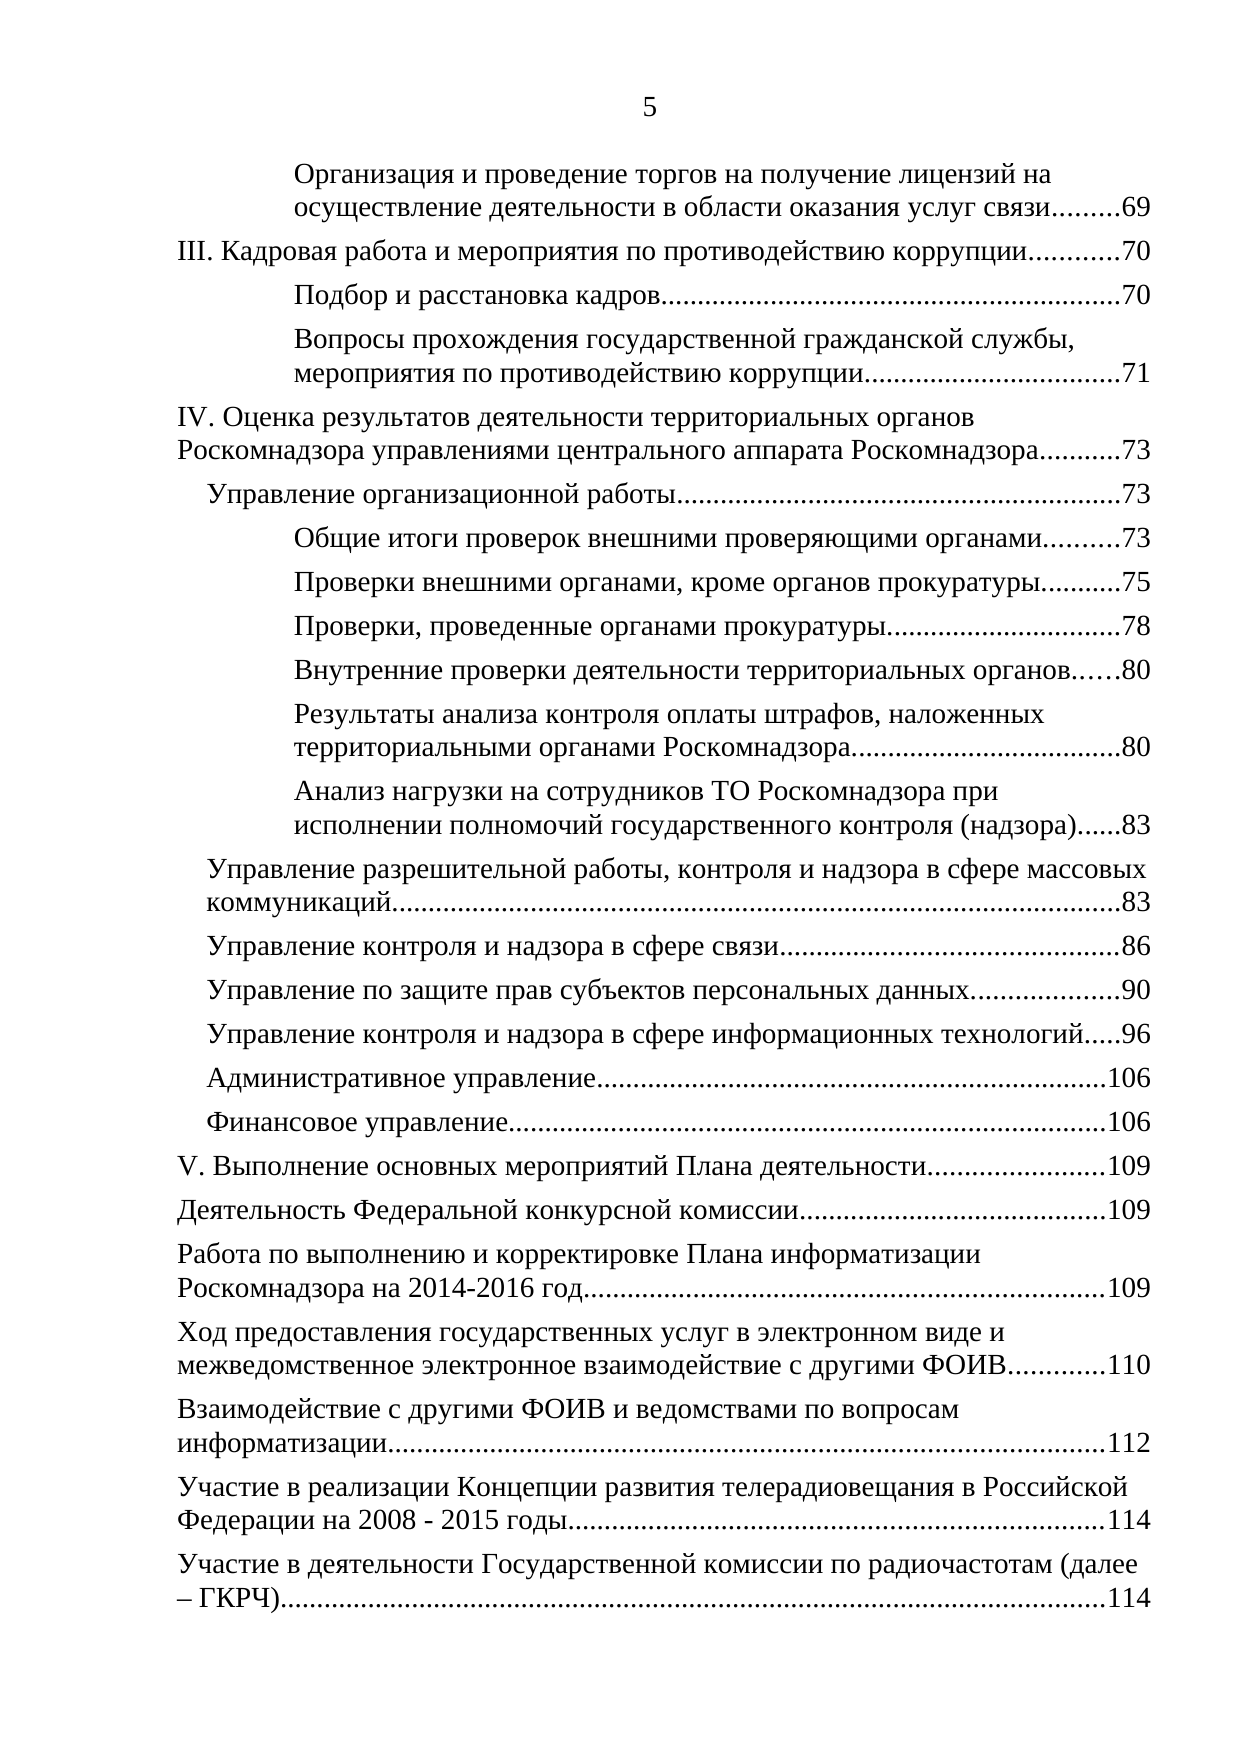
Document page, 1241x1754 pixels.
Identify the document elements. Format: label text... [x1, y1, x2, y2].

text Общие итоги проверок внешними проверяющими органами. 73 [293, 520, 1152, 554]
text Проверки, проведенные органами прокуратуры. 78 [293, 608, 1152, 642]
text Организация и проведение торгов на получение лицензий на осуществление деятельности в области оказания услуг связи 69 [293, 156, 1152, 223]
text Анализ нагрузки на сотрудников ТО Роскомнадзора при исполнении полномочий государственного контроля (надзора). 83 [293, 773, 1152, 841]
text Управление контроля и надзора в сфере связи 86 [206, 928, 1152, 962]
text Административное управление 106 [206, 1060, 1152, 1094]
text Управление по защите прав субъектов персональных данных. 90 [206, 972, 1152, 1006]
text Проверки внешними органами, кроме органов прокуратуры. 75 [293, 564, 1152, 598]
text Участие в деятельности Государственной комиссии по радиочастотам (далее – ГКРЧ) 114 [177, 1546, 1152, 1613]
text Финансовое управление 106 [206, 1104, 1152, 1138]
text Управление разрешительной работы, контроля и надзора в сфере массовых коммуникаций 83 [206, 851, 1152, 918]
text Взаимодействие с другими ФОИВ и ведомствами по вопросам информатизации 112 [177, 1391, 1152, 1458]
text Результаты анализа контроля оплаты штрафов, наложенных территориальными органами Роскомнадзора. 80 [293, 696, 1152, 763]
text Участие в реализации Концепции развития телерадиовещания в Российской Федерации на 2008 - 2015 годы 114 [177, 1469, 1152, 1536]
text V. Выполнение основных мероприятий Плана деятельности 109 [177, 1148, 1152, 1182]
text IV. Оценка результатов деятельности территориальных органов Роскомнадзора управлениями центрального аппарата Роскомнадзора 73 [177, 399, 1152, 466]
text Внутренние проверки деятельности территориальных органов. 80 [293, 652, 1152, 686]
text Работа по выполнению и корректировке Плана информатизации Роскомнадзора на 2014-2016 год 109 [177, 1236, 1152, 1303]
text Ход предоставления государственных услуг в электронном виде и межведомственное электронное взаимодействие с другими ФОИВ 110 [177, 1314, 1152, 1381]
text Управление организационной работы 73 [206, 476, 1152, 510]
text Деятельность Федеральной конкурсной комиссии 109 [177, 1192, 1152, 1226]
text Управление контроля и надзора в сфере информационных технологий 96 [206, 1016, 1152, 1050]
text Вопросы прохождения государственной гражданской службы, мероприятия по противодействию коррупции 71 [293, 321, 1152, 388]
text III. Кадровая работа и мероприятия по противодействию коррупции 70 [177, 233, 1152, 267]
text Подбор и расстановка кадров 70 [293, 277, 1152, 311]
